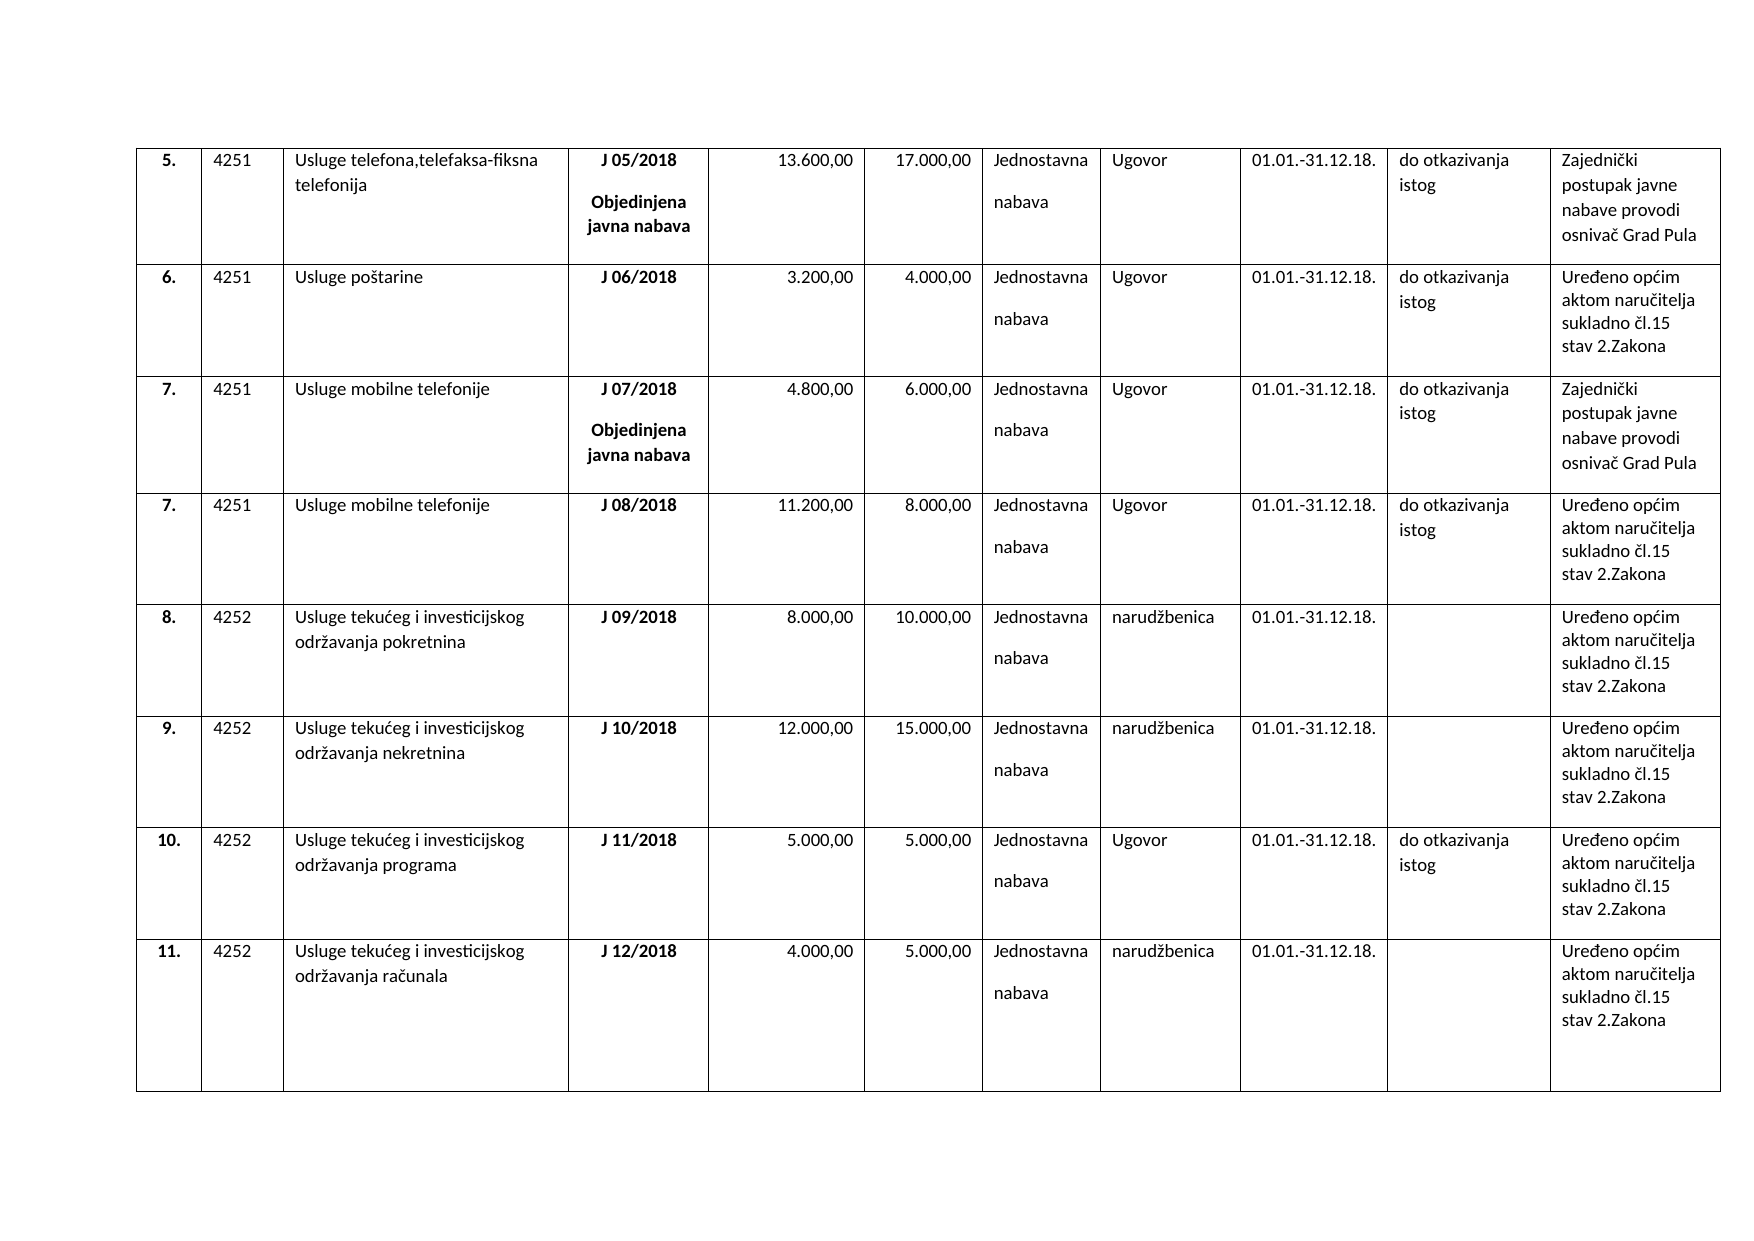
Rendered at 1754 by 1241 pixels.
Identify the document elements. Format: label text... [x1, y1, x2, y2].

table_cell Uređeno općim aktom naručitelja sukladno čl.15 stav 2.Zakona [1551, 494, 1720, 604]
table_cell 4251 [202, 149, 283, 264]
table_cell J 12/2018 [569, 940, 708, 1091]
table_cell do otkazivanja istog [1388, 377, 1550, 493]
table_cell Uređeno općim aktom naručitelja sukladno čl.15 stav 2.Zakona [1551, 828, 1720, 938]
table_cell 8.000,00 [865, 494, 982, 604]
table_cell 8.000,00 [709, 605, 864, 716]
table_cell 01.01.-31.12.18. [1241, 149, 1387, 264]
table_cell 4251 [202, 265, 283, 376]
table_cell 4.000,00 [709, 940, 864, 1091]
table_cell 4.800,00 [709, 377, 864, 493]
table_cell 11. [137, 940, 201, 1091]
table_cell Usluge mobilne telefonije [284, 494, 568, 604]
table_cell Jednostavna nabava [983, 149, 1100, 264]
table_cell J 11/2018 [569, 828, 708, 938]
table_cell 01.01.-31.12.18. [1241, 828, 1387, 938]
table_cell 4251 [202, 377, 283, 493]
table_cell 7. [137, 377, 201, 493]
table_cell do otkazivanja istog [1388, 828, 1550, 938]
table_cell 4252 [202, 940, 283, 1091]
table_cell 01.01.-31.12.18. [1241, 605, 1387, 716]
table_cell 6.000,00 [865, 377, 982, 493]
table_cell Uređeno općim aktom naručitelja sukladno čl.15 stav 2.Zakona [1551, 717, 1720, 827]
table_cell Jednostavna nabava [983, 494, 1100, 604]
table_cell 01.01.-31.12.18. [1241, 940, 1387, 1091]
table_cell Ugovor [1101, 149, 1240, 264]
table_cell do otkazivanja istog [1388, 265, 1550, 376]
table_cell 7. [137, 494, 201, 604]
table_cell Jednostavna nabava [983, 717, 1100, 827]
table_cell 4252 [202, 828, 283, 938]
table_cell 9. [137, 717, 201, 827]
table_cell J 09/2018 [569, 605, 708, 716]
table_cell 13.600,00 [709, 149, 864, 264]
table_cell Jednostavna nabava [983, 377, 1100, 493]
table_cell J 08/2018 [569, 494, 708, 604]
table_cell Usluge tekućeg i investicijskog održavanja pokretnina [284, 605, 568, 716]
table_cell 01.01.-31.12.18. [1241, 494, 1387, 604]
table_cell 17.000,00 [865, 149, 982, 264]
table_cell J 05/2018 Objedinjena javna nabava [569, 149, 708, 264]
table_cell Jednostavna nabava [983, 940, 1100, 1091]
table_cell Zajednički postupak javne nabave provodi osnivač Grad Pula [1551, 377, 1720, 493]
table_cell Jednostavna nabava [983, 828, 1100, 938]
table_cell 11.200,00 [709, 494, 864, 604]
table_cell Usluge mobilne telefonije [284, 377, 568, 493]
table_cell [1388, 605, 1550, 716]
table_cell Ugovor [1101, 494, 1240, 604]
table_cell do otkazivanja istog [1388, 494, 1550, 604]
table_cell Zajednički postupak javne nabave provodi osnivač Grad Pula [1551, 149, 1720, 264]
table_cell 12.000,00 [709, 717, 864, 827]
table_cell Usluge tekućeg i investicijskog održavanja nekretnina [284, 717, 568, 827]
table_cell 6. [137, 265, 201, 376]
table_cell Jednostavna nabava [983, 265, 1100, 376]
table_cell J 06/2018 [569, 265, 708, 376]
table_cell 4251 [202, 494, 283, 604]
table_cell 10.000,00 [865, 605, 982, 716]
table_cell 4.000,00 [865, 265, 982, 376]
table_cell Ugovor [1101, 828, 1240, 938]
table_cell 01.01.-31.12.18. [1241, 377, 1387, 493]
table_cell 3.200,00 [709, 265, 864, 376]
table_cell 4252 [202, 717, 283, 827]
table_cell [1388, 149, 1550, 264]
table_cell 01.01.-31.12.18. [1241, 265, 1387, 376]
table_cell narudžbenica [1101, 717, 1240, 827]
table_cell 01.01.-31.12.18. [1241, 717, 1387, 827]
table_cell J 10/2018 [569, 717, 708, 827]
table_cell [1388, 717, 1550, 827]
table_cell 10. [137, 828, 201, 938]
table_cell [1388, 940, 1550, 1091]
table_cell Jednostavna nabava [983, 605, 1100, 716]
table_cell Usluge poštarine [284, 265, 568, 376]
table_cell 4252 [202, 605, 283, 716]
table_cell J 07/2018 Objedinjena javna nabava [569, 377, 708, 493]
table_cell Ugovor [1101, 377, 1240, 493]
table_cell 5.000,00 [865, 940, 982, 1091]
table_cell 15.000,00 [865, 717, 982, 827]
table_cell Uređeno općim aktom naručitelja sukladno čl.15 stav 2.Zakona [1551, 605, 1720, 716]
table_cell Uređeno općim aktom naručitelja sukladno čl.15 stav 2.Zakona [1551, 265, 1720, 376]
table_cell 5.000,00 [709, 828, 864, 938]
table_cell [1551, 940, 1720, 1091]
table_cell Usluge tekućeg i investicijskog održavanja računala [284, 940, 568, 1091]
table_cell Usluge tekućeg i investicijskog održavanja programa [284, 828, 568, 938]
table_cell narudžbenica [1101, 605, 1240, 716]
table_cell 8. [137, 605, 201, 716]
table_cell Usluge telefona,telefaksa-fiksna telefonija [284, 149, 568, 264]
table_cell 5. [137, 149, 201, 264]
table_cell 5.000,00 [865, 828, 982, 938]
table_cell Ugovor [1101, 265, 1240, 376]
table_cell narudžbenica [1101, 940, 1240, 1091]
